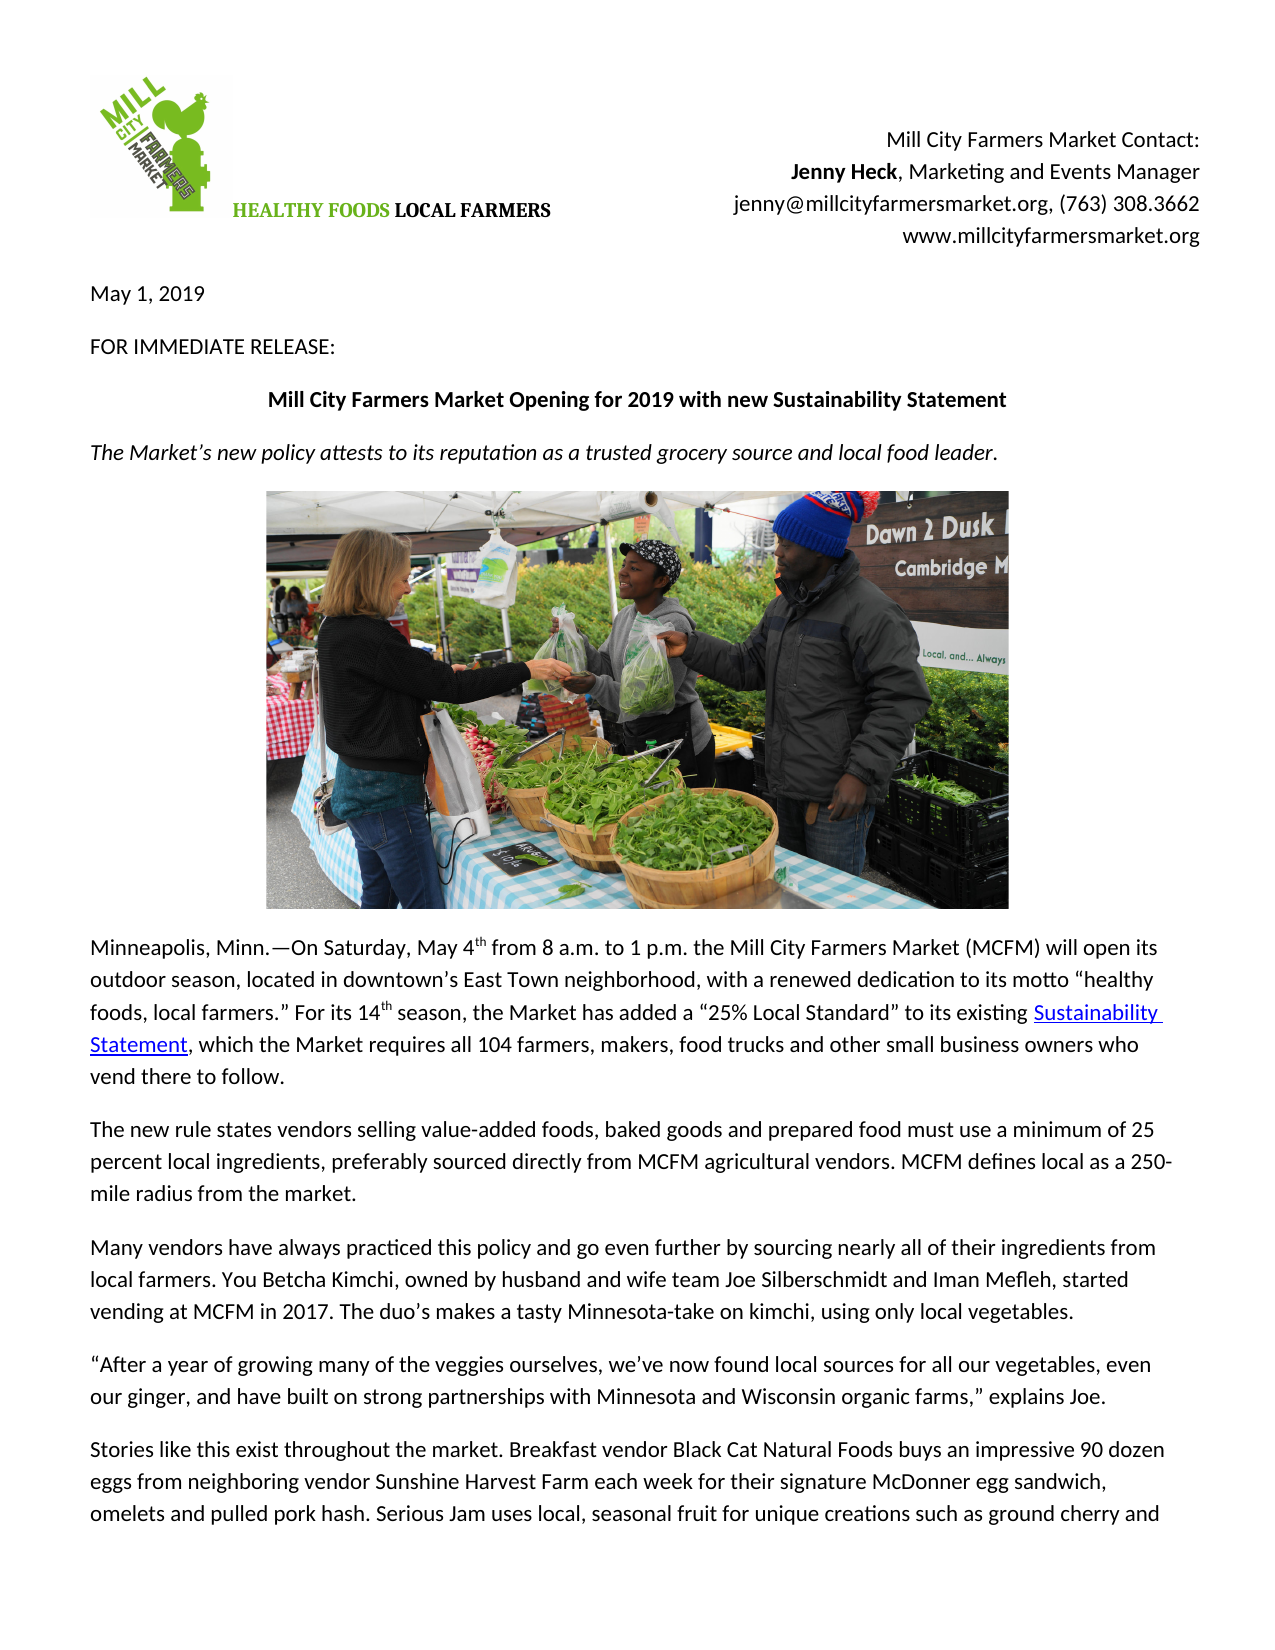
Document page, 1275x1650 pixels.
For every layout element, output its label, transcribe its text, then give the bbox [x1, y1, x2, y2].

text The Market’s new policy attests to its reputation as a trusted grocery source and local food leader. [90, 438, 1185, 466]
text Mill City Farmers Market Opening for 2019 with new Sustainability Statement [90, 385, 1185, 413]
picture [90, 75, 233, 218]
text FOR IMMEDIATE RELEASE: [90, 332, 1185, 360]
text The new rule states vendors selling value-added foods, baked goods and prepared food must use a minimum of 25 percent local ingredients, preferably sourced directly from MCFM agricultural vendors. MCFM defines local as a 250-mile radius from the market. [90, 1115, 1185, 1208]
text Minneapolis, Minn.—On Saturday, May 4th from 8 a.m. to 1 p.m. the Mill City Farmers Market (MCFM) will open its outdoor season, located in downtown’s East Town neighborhood, with a renewed dedication to its motto “healthy foods, local farmers.” For its 14th season, the Market has added a “25% Local Standard” to its existing Sustainability Statement, which the Market requires all 104 farmers, makers, food trucks and other small business owners who vend there to follow. [90, 933, 1185, 1090]
text Many vendors have always practiced this policy and go even further by sourcing nearly all of their ingredients from local farmers. You Betcha Kimchi, owned by husband and wife team Joe Silberschmidt and Iman Mefleh, started vending at MCFM in 2017. The duo’s makes a tasty Minnesota-take on kimchi, using only local vegetables. [90, 1233, 1185, 1325]
picture [266, 491, 1009, 909]
text “After a year of growing many of the veggies ourselves, we’ve now found local sources for all our vegetables, even our ginger, and have built on strong partnerships with Minnesota and Wisconsin organic farms,” explains Joe. [90, 1350, 1185, 1410]
text May 1, 2019 [90, 279, 1185, 307]
